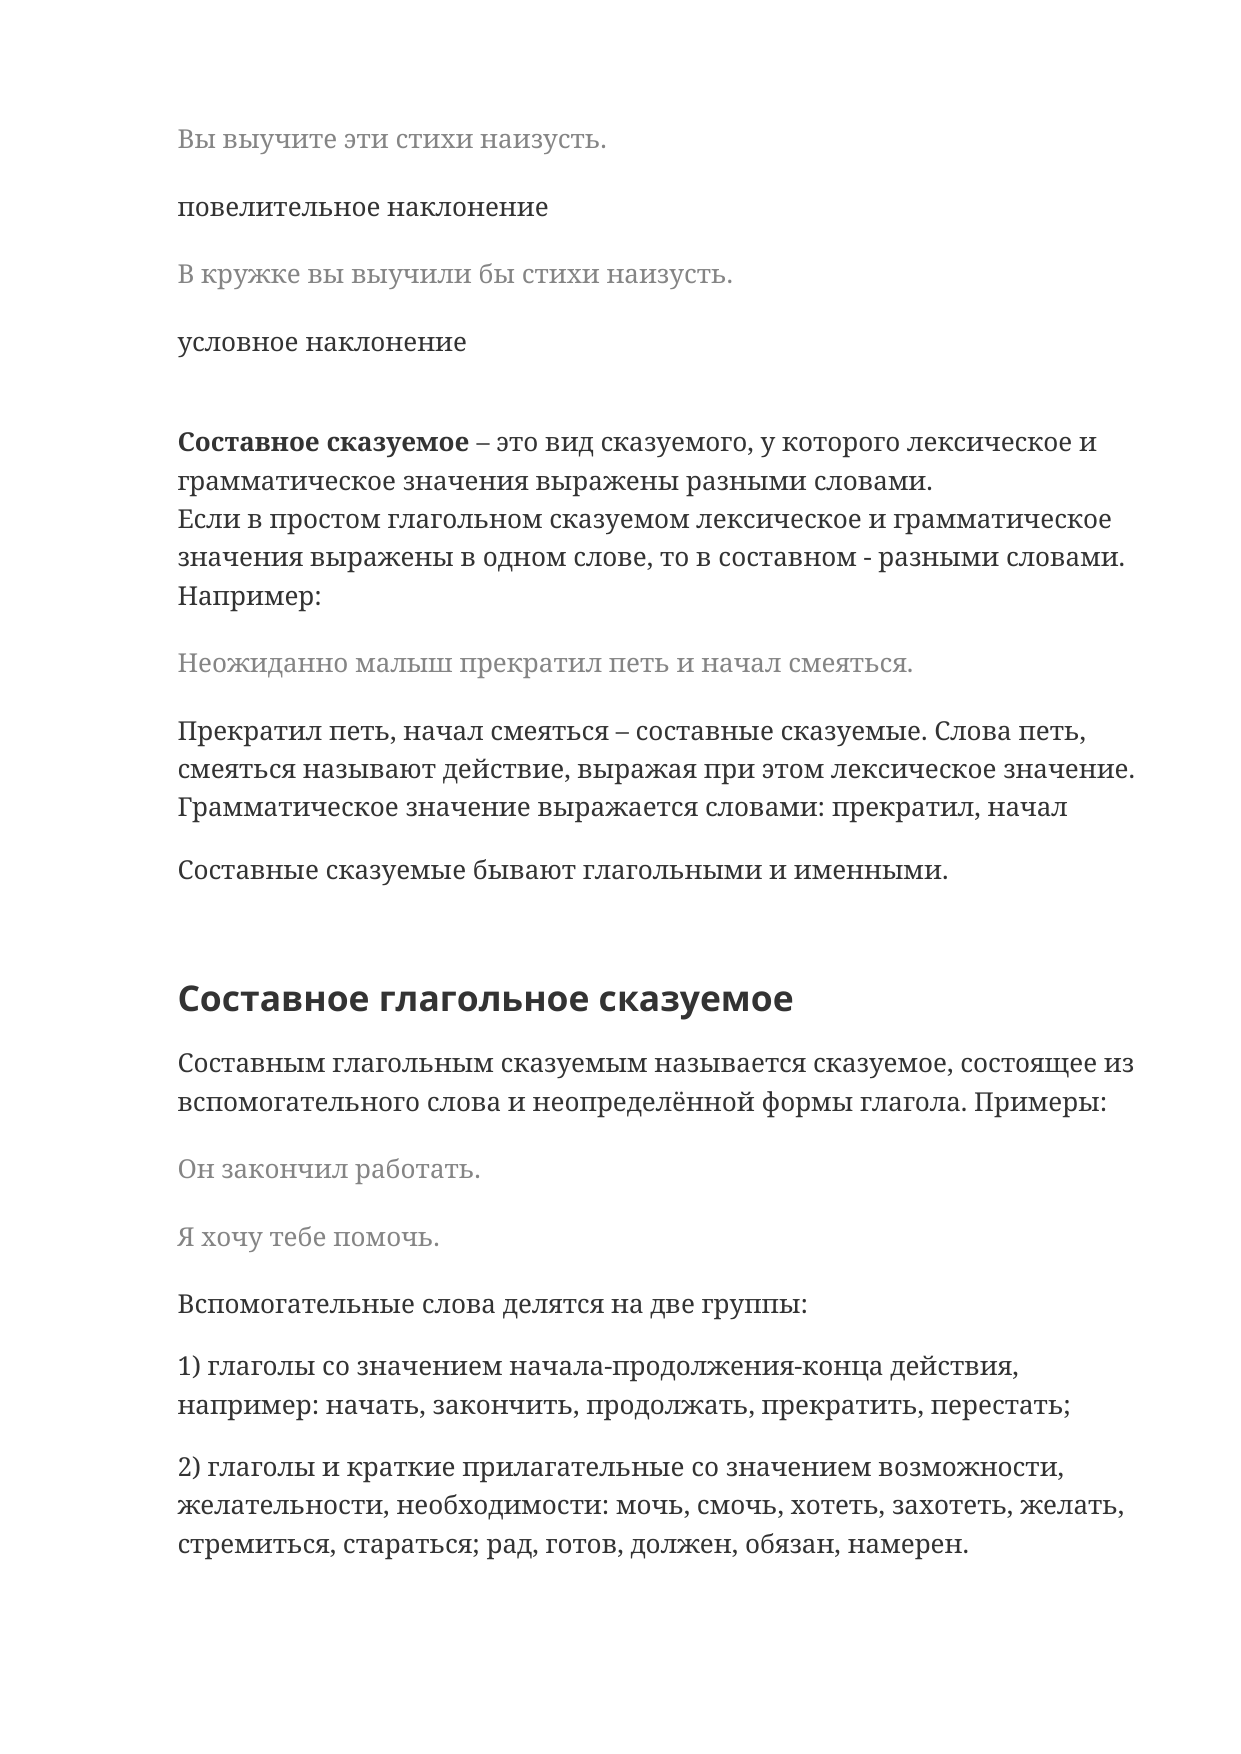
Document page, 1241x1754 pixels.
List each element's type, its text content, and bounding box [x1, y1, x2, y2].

text Я хочу тебе помочь. [177, 1215, 1152, 1254]
subtitle Составное глагольное сказуемое [177, 973, 1152, 1021]
text Прекратил петь, начал смеяться – составные сказуемые. Слова петь, смеяться называют действие, выражая при этом лексическое значение. Грамматическое значение выражается словами: прекратил, начал [177, 709, 1152, 824]
text 1) глаголы со значением начала-продолжения-конца действия, например: начать, закончить, продолжать, прекратить, перестать; [177, 1345, 1152, 1422]
text Неожиданно малыш прекратил петь и начал смеяться. [177, 642, 1152, 680]
text Вы выучите эти стихи наизусть. [177, 118, 1152, 156]
text повелительное наклонение [177, 186, 1152, 224]
text Он закончил работать. [177, 1148, 1152, 1186]
text условное наклонение [177, 321, 1152, 397]
text Составным глагольным сказуемым называется сказуемое, состоящее из вспомогательного слова и неопределённой формы глагола. Примеры: [177, 1042, 1152, 1119]
text Вспомогательные слова делятся на две группы: [177, 1283, 1152, 1321]
text Составные сказуемые бывают глагольными и именными. [177, 848, 1152, 887]
text В кружке вы выучили бы стихи наизусть. [177, 253, 1152, 291]
text Составное сказуемое – это вид сказуемого, у которого лексическое и грамматическое значения выражены разными словами. Если в простом глагольном сказуемом лексическое и грамматическое значения выражены в одном слове, то в составном - разными словами. Например: [177, 421, 1152, 613]
text 2) глаголы и краткие прилагательные со значением возможности, желательности, необходимости: мочь, смочь, хотеть, захотеть, желать, стремиться, стараться; рад, готов, должен, обязан, намерен. [177, 1446, 1152, 1561]
